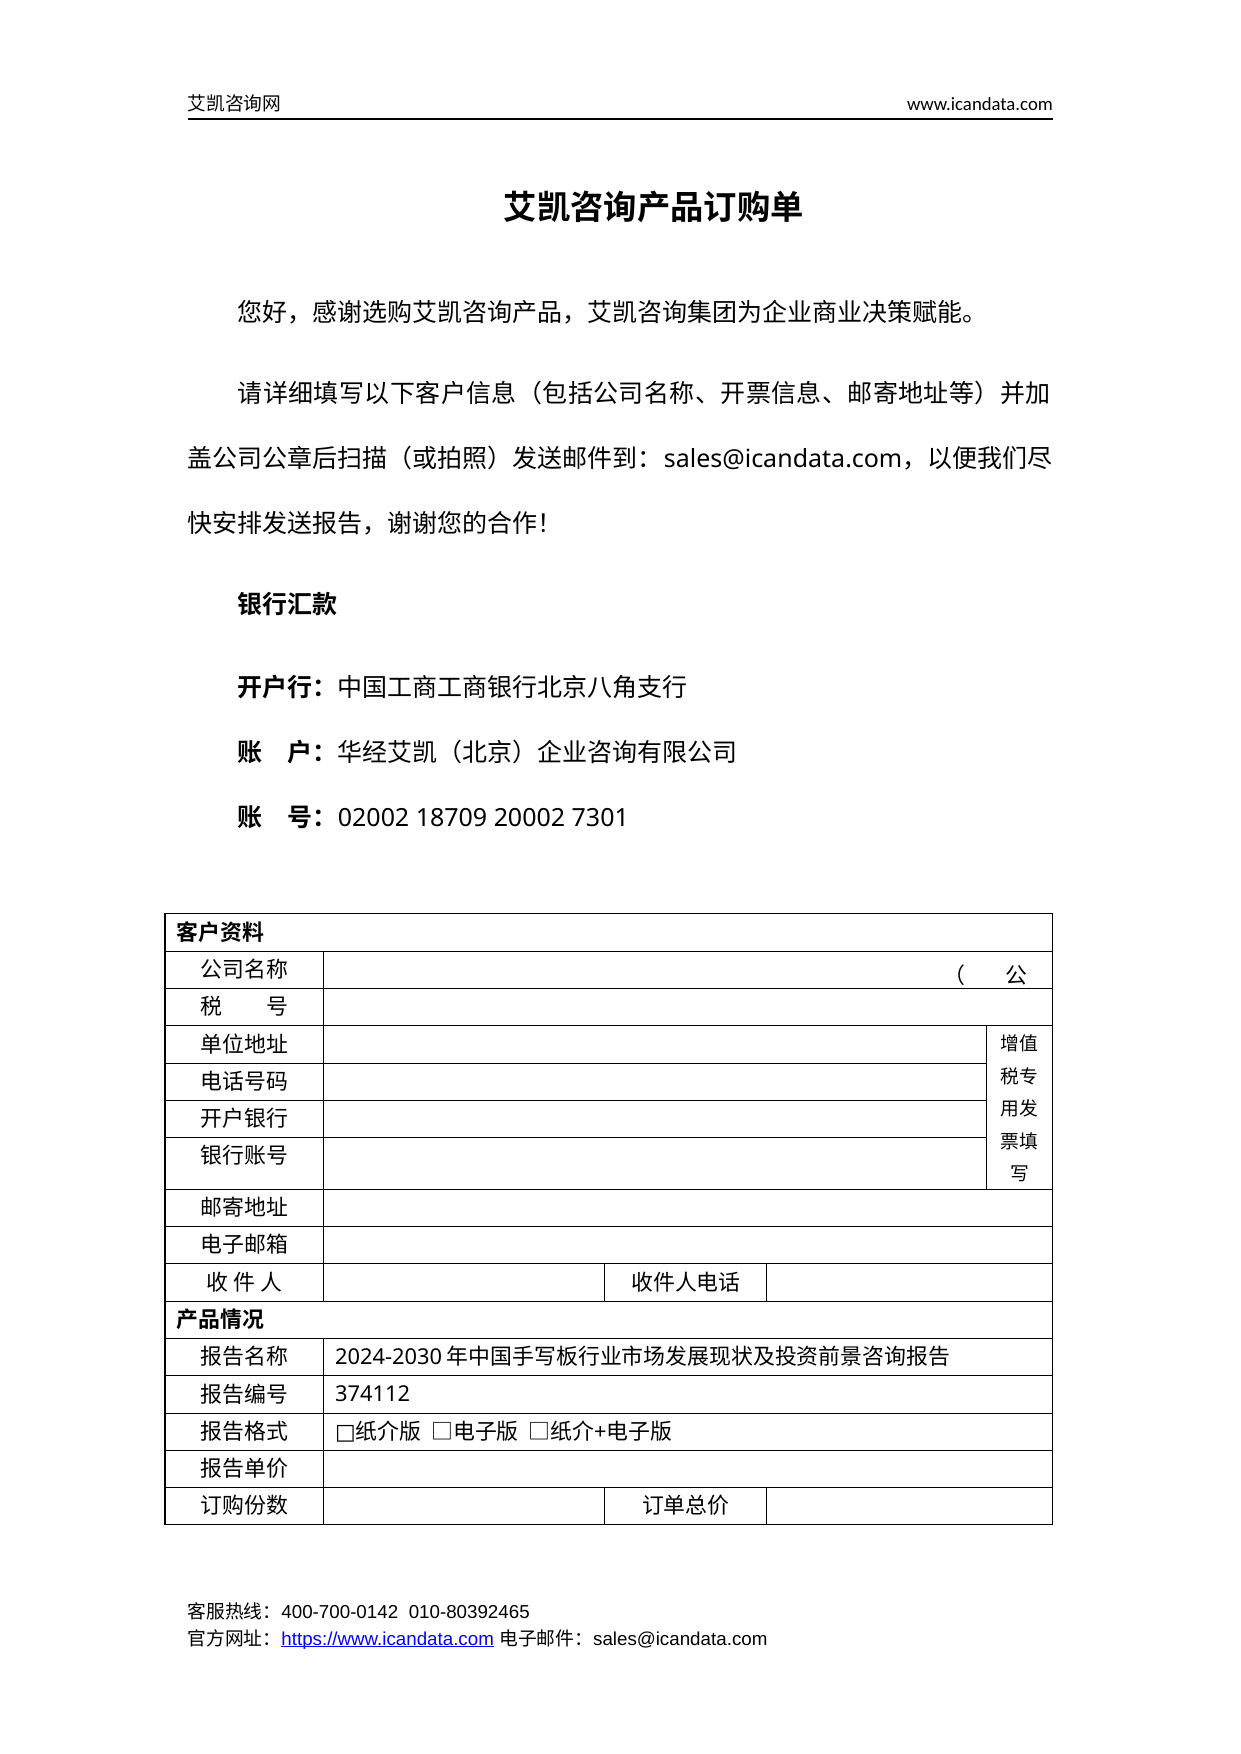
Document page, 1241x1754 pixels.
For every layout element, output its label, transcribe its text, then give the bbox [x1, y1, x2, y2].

table_cell 报告名称 [166, 1339, 323, 1375]
text 账 号：02002 18709 20002 7301 [187, 783, 1053, 848]
table_cell [324, 1190, 1052, 1226]
table_cell [324, 1264, 604, 1301]
text 请详细填写以下客户信息（包括公司名称、开票信息、邮寄地址等）并加盖公司公章后扫描（或拍照）发送邮件到：sales@icandata.com，以便我们尽快安排发送报告，谢谢您的合作！ [187, 359, 1053, 554]
table_cell □纸介版 □电子版 □纸介+电子版 [324, 1414, 1052, 1450]
table_cell 报告单价 [166, 1451, 323, 1487]
table_cell 产品情况 [166, 1302, 1052, 1338]
table_cell [324, 1138, 986, 1189]
text 账 户：华经艾凯（北京）企业咨询有限公司 [187, 718, 1053, 783]
table_cell [324, 989, 1052, 1025]
table_cell 电话号码 [166, 1064, 323, 1100]
table_cell 增值税专用发票填写 [987, 1026, 1052, 1189]
table_cell 2024-2030年中国手写板行业市场发展现状及投资前景咨询报告 [324, 1339, 1052, 1375]
table_cell 374112 [324, 1376, 1052, 1412]
table_header 客户资料 [166, 914, 1052, 951]
text 开户行：中国工商工商银行北京八角支行 [187, 653, 1053, 718]
table_cell 报告编号 [166, 1376, 323, 1412]
table_cell 银行账号 [166, 1138, 323, 1189]
table_cell [324, 952, 1052, 988]
text 艾凯咨询产品订购单 [187, 172, 1053, 237]
table_cell [324, 1101, 986, 1137]
table_cell 开户银行 [166, 1101, 323, 1137]
table_cell [324, 1064, 986, 1100]
table_cell [324, 1026, 986, 1062]
table_cell 报告格式 [166, 1414, 323, 1450]
table_cell [324, 1451, 1052, 1487]
table_cell 税 号 [166, 989, 323, 1025]
table_cell 电子邮箱 [166, 1227, 323, 1263]
text 银行汇款 [187, 570, 1053, 635]
table_cell [324, 1227, 1052, 1263]
table_cell 收件人电话 [605, 1264, 766, 1301]
text 您好，感谢选购艾凯咨询产品，艾凯咨询集团为企业商业决策赋能。 [187, 278, 1053, 343]
table_cell 收 件 人 [166, 1264, 323, 1301]
table_cell [767, 1264, 1052, 1301]
table_cell 单位地址 [166, 1026, 323, 1062]
table_cell 订购份数 [166, 1488, 323, 1524]
table_cell 订单总价 [605, 1488, 766, 1524]
table_cell 邮寄地址 [166, 1190, 323, 1226]
table_cell [324, 1488, 604, 1524]
table_cell 公司名称 [166, 952, 323, 988]
table_cell [767, 1488, 1052, 1524]
